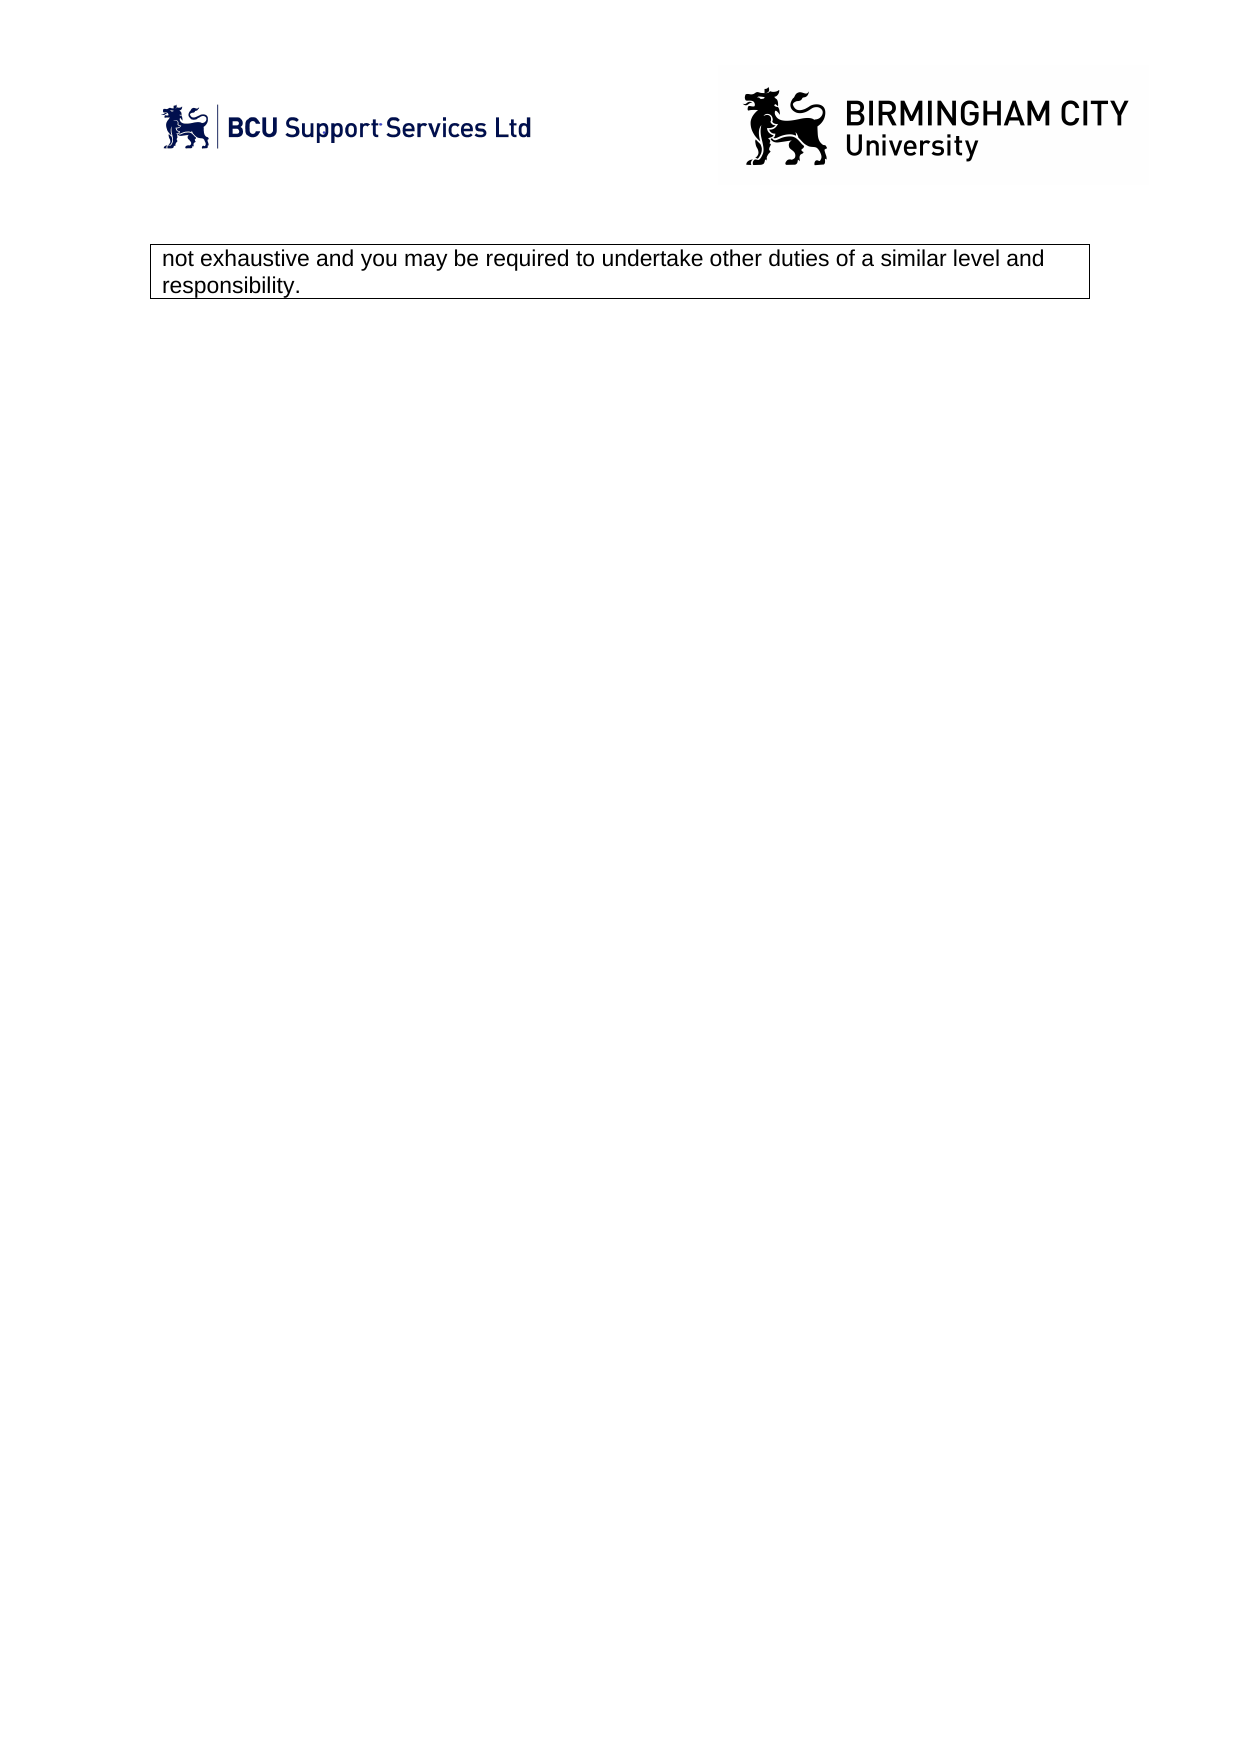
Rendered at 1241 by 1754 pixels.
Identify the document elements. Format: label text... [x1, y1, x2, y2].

picture [717, 65, 1149, 185]
picture [150, 73, 564, 186]
